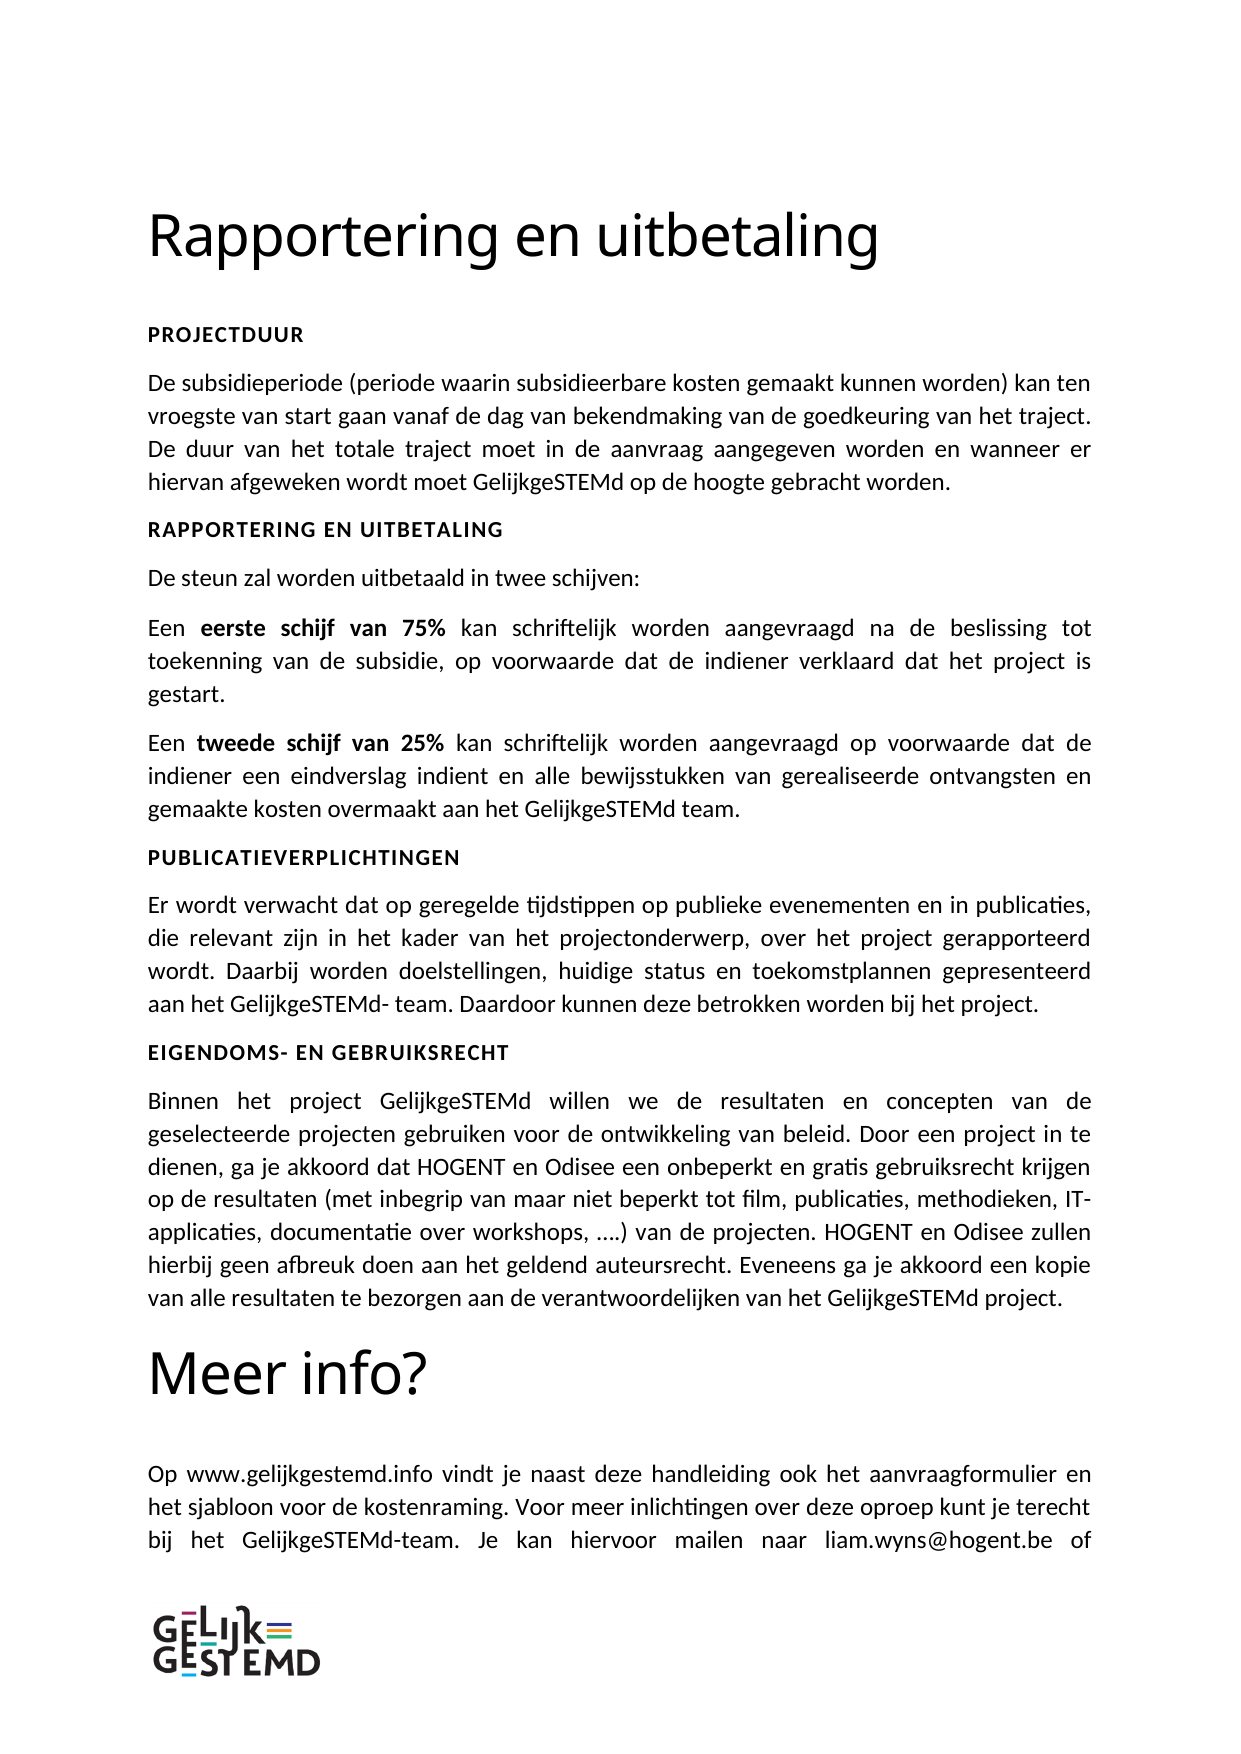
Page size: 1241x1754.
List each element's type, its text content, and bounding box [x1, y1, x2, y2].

subtitle PUBLICATIEVERPLICHTINGEN [148, 843, 1093, 871]
picture [147, 1602, 327, 1681]
subtitle RAPPORTERING EN UITBETALING [148, 515, 1093, 543]
text Er wordt verwacht dat op geregelde tijdstippen op publieke evenementen en in publicaties, die relevant zijn in het kader van het projectonderwerp, over het project gerapporteerd wordt. Daarbij worden doelstellingen, huidige status en toekomstplannen gepresenteerd aan het GelijkgeSTEMd- team. Daardoor kunnen deze betrokken worden bij het project. [148, 889, 1093, 1019]
title Rapportering en uitbetaling [148, 194, 1093, 273]
text Binnen het project GelijkgeSTEMd willen we de resultaten en concepten van de geselecteerde projecten gebruiken voor de ontwikkeling van beleid. Door een project in te dienen, ga je akkoord dat HOGENT en Odisee een onbeperkt en gratis gebruiksrecht krijgen op de resultaten (met inbegrip van maar niet beperkt tot film, publicaties, methodieken, IT-applicaties, documentatie over workshops, ….) van de projecten. HOGENT en Odisee zullen hierbij geen afbreuk doen aan het geldend auteursrecht. Eveneens ga je akkoord een kopie van alle resultaten te bezorgen aan de verantwoordelijken van het GelijkgeSTEMd project. [148, 1085, 1093, 1313]
text Een eerste schijf van 75% kan schriftelijk worden aangevraagd na de beslissing tot toekenning van de subsidie, op voorwaarde dat de indiener verklaard dat het project is gestart. [148, 612, 1093, 708]
title Meer info? [148, 1332, 1093, 1411]
text De steun zal worden uitbetaald in twee schijven: [148, 562, 1093, 593]
subtitle EIGENDOMS- EN GEBRUIKSRECHT [148, 1038, 1093, 1066]
text De subsidieperiode (periode waarin subsidieerbare kosten gemaakt kunnen worden) kan ten vroegste van start gaan vanaf de dag van bekendmaking van de goedkeuring van het traject. De duur van het totale traject moet in de aanvraag aangegeven worden en wanneer er hiervan afgeweken wordt moet GelijkgeSTEMd op de hoogte gebracht worden. [148, 367, 1093, 496]
subtitle PROJECTDUUR [148, 320, 1093, 348]
text Een tweede schijf van 25% kan schriftelijk worden aangevraagd op voorwaarde dat de indiener een eindverslag indient en alle bewijsstukken van gerealiseerde ontvangsten en gemaakte kosten overmaakt aan het GelijkgeSTEMd team. [148, 727, 1093, 824]
